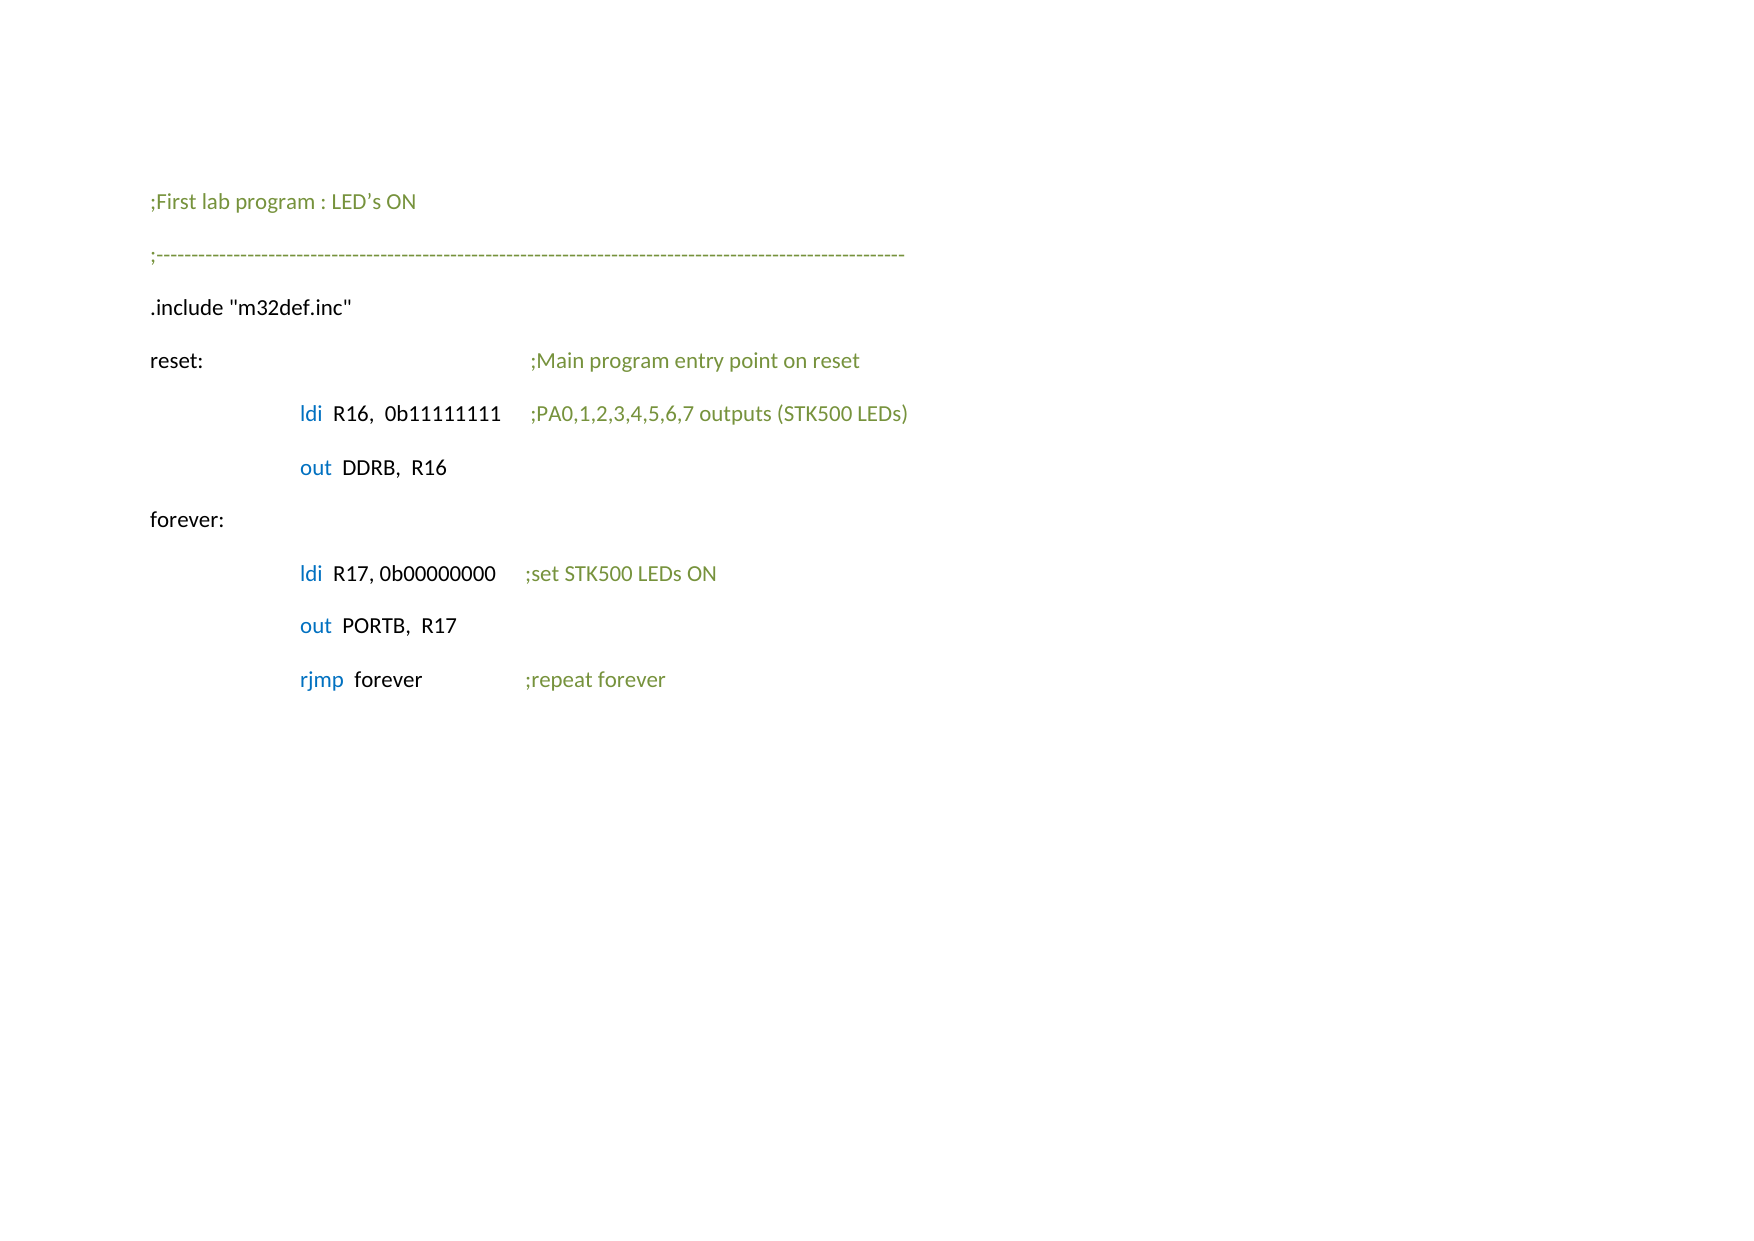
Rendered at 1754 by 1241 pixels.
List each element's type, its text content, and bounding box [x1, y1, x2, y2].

text ;----------------------------------------------------------------------------------------------------------- [150, 241, 1604, 268]
text out DDRB, R16 [150, 453, 1604, 481]
text ldi R17, 0b00000000 ;set STK500 LEDs ON [150, 559, 1604, 587]
text forever: [150, 506, 1604, 534]
text ;First lab program : LED’s ON [150, 187, 1604, 216]
text ldi R16, 0b11111111 ;PA0,1,2,3,4,5,6,7 outputs (STK500 LEDs) [150, 399, 1604, 428]
text rjmp forever ;repeat forever [150, 665, 1604, 693]
text reset: ;Main program entry point on reset [150, 347, 1604, 374]
text .include "m32def.inc" [150, 293, 1604, 322]
text out PORTB, R17 [150, 612, 1604, 640]
